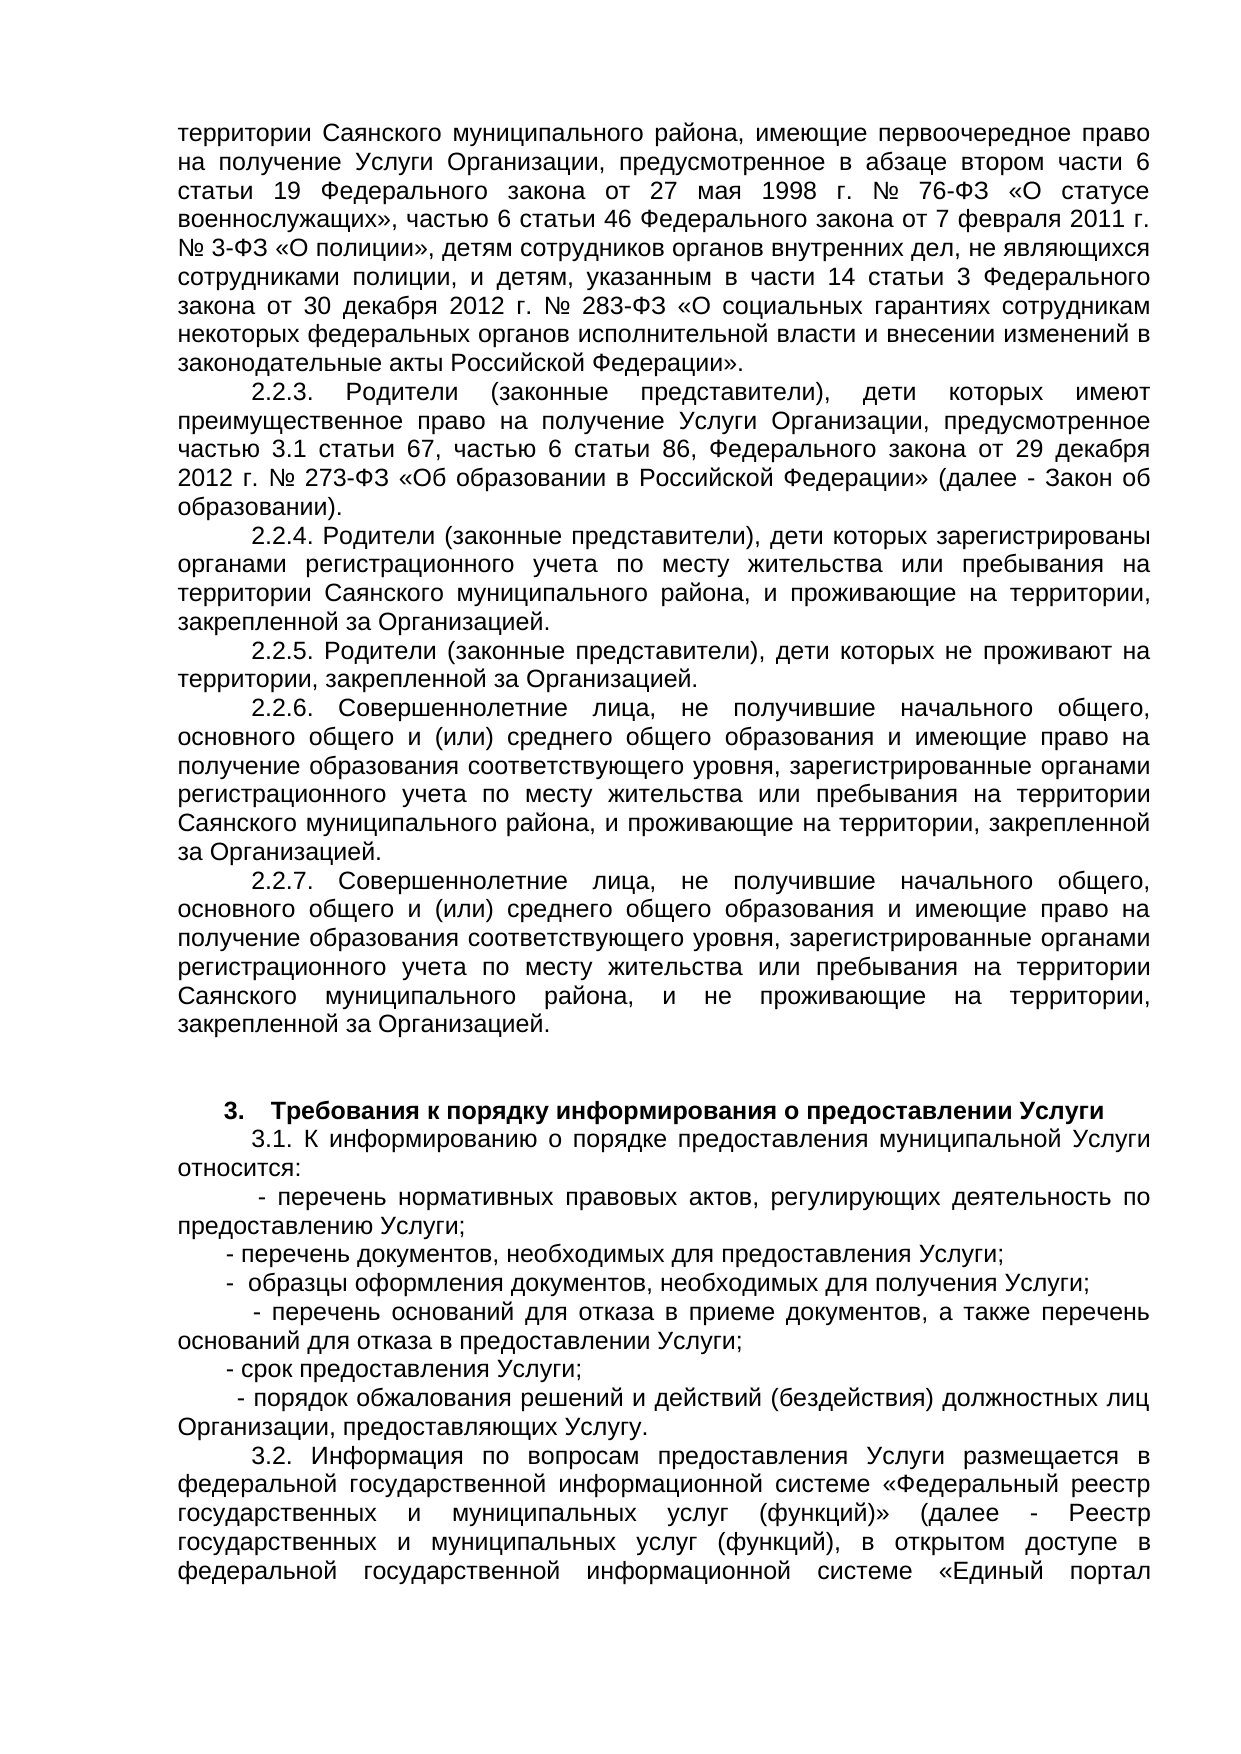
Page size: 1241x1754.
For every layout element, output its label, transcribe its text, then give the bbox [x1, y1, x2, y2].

text - порядок обжалования решений и действий (бездействия) должностных лиц Организации, предоставляющих Услугу. [177, 1383, 1152, 1441]
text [177, 118, 1152, 377]
list Требования к порядку информирования о предоставлении Услуги [177, 1096, 1152, 1124]
text - перечень оснований для отказа в приеме документов, а также перечень оснований для отказа в предоставлении Услуги; [177, 1297, 1152, 1354]
text - срок предоставления Услуги; [177, 1354, 1152, 1383]
text - перечень нормативных правовых актов, регулирующих деятельность по предоставлению Услуги; [177, 1182, 1152, 1239]
text 2.2.4. Родители (законные представители), дети которых зарегистрированы органами регистрационного учета по месту жительства или пребывания на территории Саянского муниципального района, и проживающие на территории, закрепленной за Организацией. [177, 521, 1152, 636]
text - образцы оформления документов, необходимых для получения Услуги; [177, 1268, 1152, 1297]
text 2.2.3. Родители (законные представители), дети которых имеют преимущественное право на получение Услуги Организации, предусмотренное частью 3.1 статьи 67, частью 6 статьи 86, Федерального закона от 29 декабря 2012 г. № 273-ФЗ «Об образовании в Российской Федерации» (далее - Закон об образовании). [177, 377, 1152, 521]
text 2.2.7. Совершеннолетние лица, не получившие начального общего, основного общего и (или) среднего общего образования и имеющие право на получение образования соответствующего уровня, зарегистрированные органами регистрационного учета по месту жительства или пребывания на территории Саянского муниципального района, и не проживающие на территории, закрепленной за Организацией. [177, 866, 1152, 1038]
text 3.1. К информированию о порядке предоставления муниципальной Услуги относится: [177, 1124, 1152, 1182]
text 2.2.6. Совершеннолетние лица, не получившие начального общего, основного общего и (или) среднего общего образования и имеющие право на получение образования соответствующего уровня, зарегистрированные органами регистрационного учета по месту жительства или пребывания на территории Саянского муниципального района, и проживающие на территории, закрепленной за Организацией. [177, 693, 1152, 866]
text - перечень документов, необходимых для предоставления Услуги; [177, 1239, 1152, 1268]
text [177, 1441, 1152, 1584]
text 2.2.5. Родители (законные представители), дети которых не проживают на территории, закрепленной за Организацией. [177, 636, 1152, 693]
